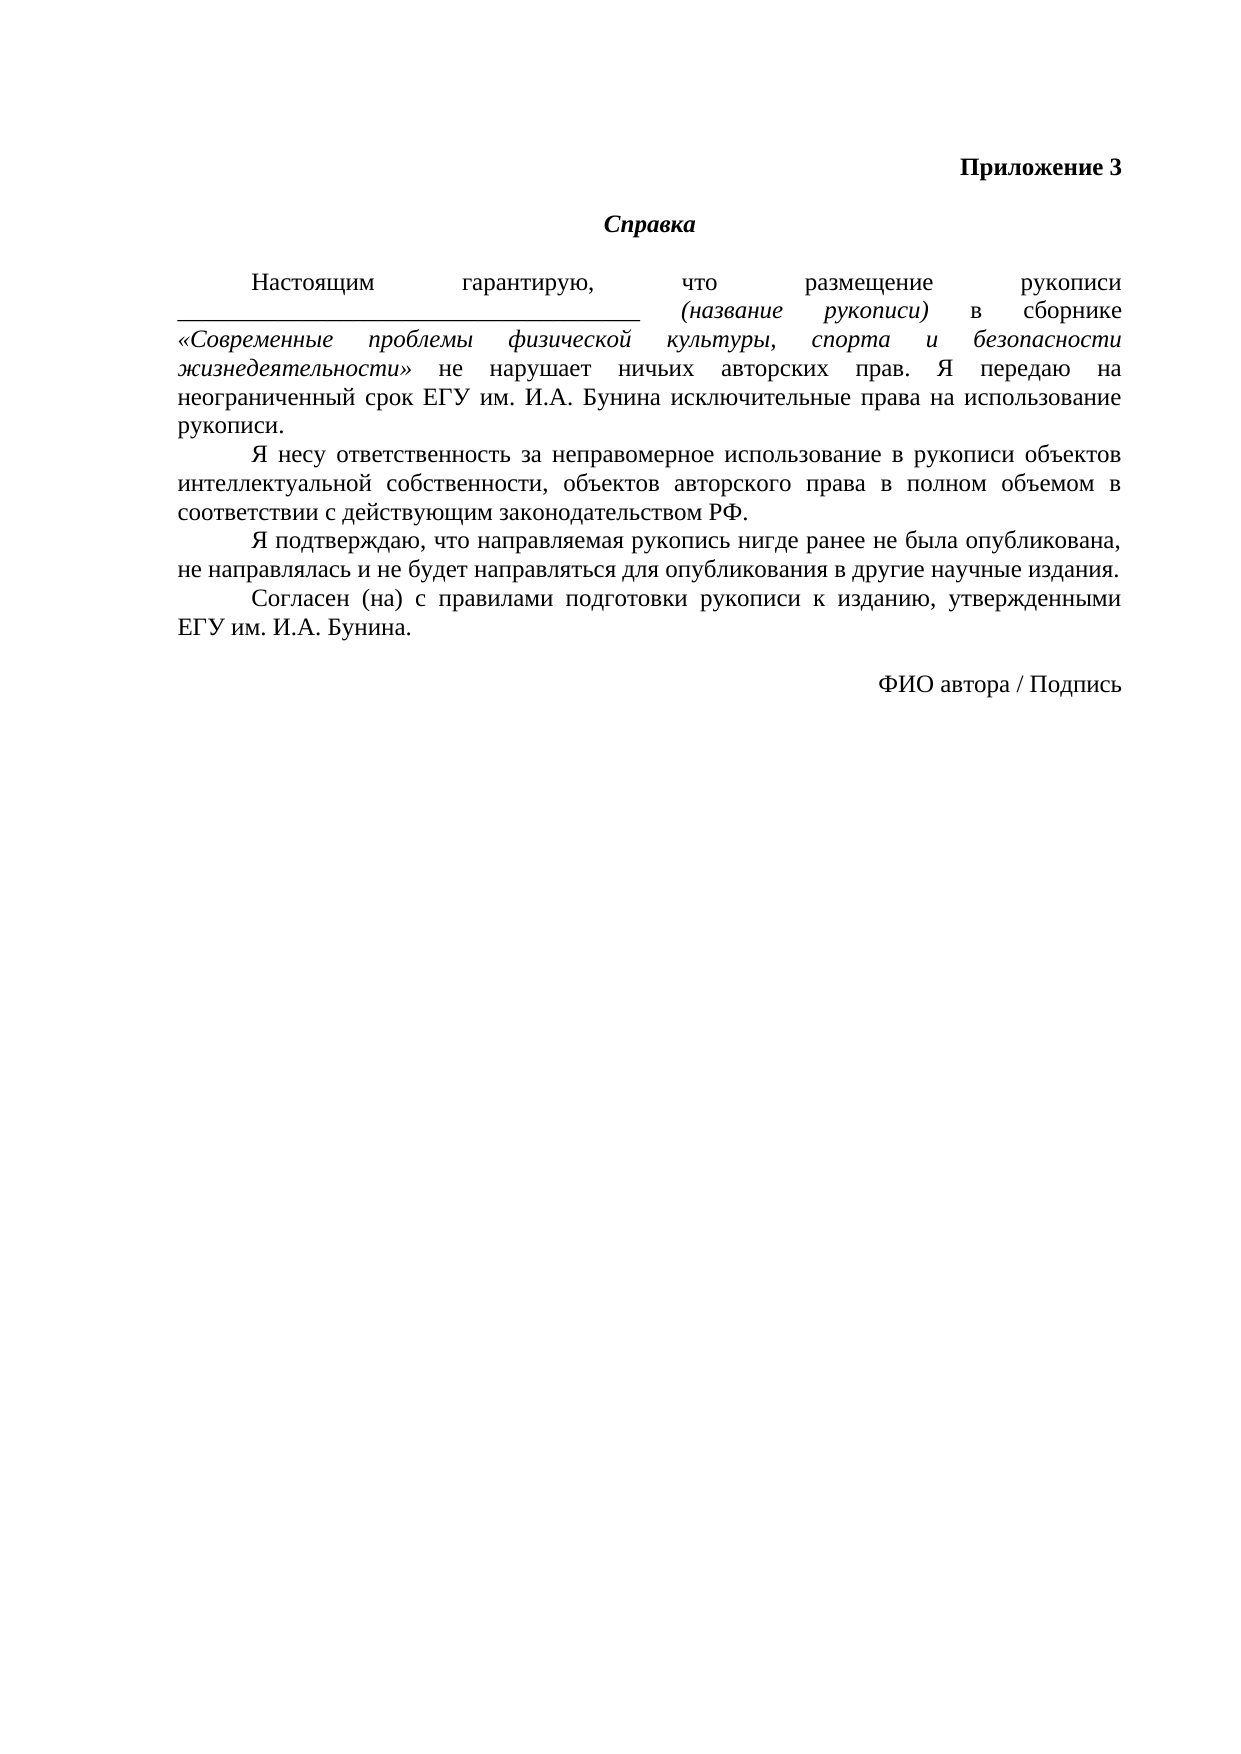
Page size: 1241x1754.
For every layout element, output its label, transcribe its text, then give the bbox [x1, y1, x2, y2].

text Справка [177, 209, 1122, 238]
text ФИО автора / Подпись [177, 669, 1122, 698]
text Приложение 3 [177, 152, 1122, 180]
text Я подтверждаю, что направляемая рукопись нигде ранее не была опубликована, не направлялась и не будет направляться для опубликования в другие научные издания. [177, 525, 1122, 583]
text Я несу ответственность за неправомерное использование в рукописи объектов интеллектуальной собственности, объектов авторского права в полном объемом в соответствии с действующим законодательством РФ. [177, 439, 1122, 525]
text Настоящим гарантирую, что размещение рукописи _____________________________________ (название рукописи) в сборнике «Современные проблемы физической культуры, спорта и безопасности жизнедеятельности» не нарушает ничьих авторских прав. Я передаю на неограниченный срок ЕГУ им. И.А. Бунина исключительные права на использование рукописи. [177, 267, 1122, 439]
text Согласен (на) с правилами подготовки рукописи к изданию, утвержденными ЕГУ им. И.А. Бунина. [177, 583, 1122, 640]
